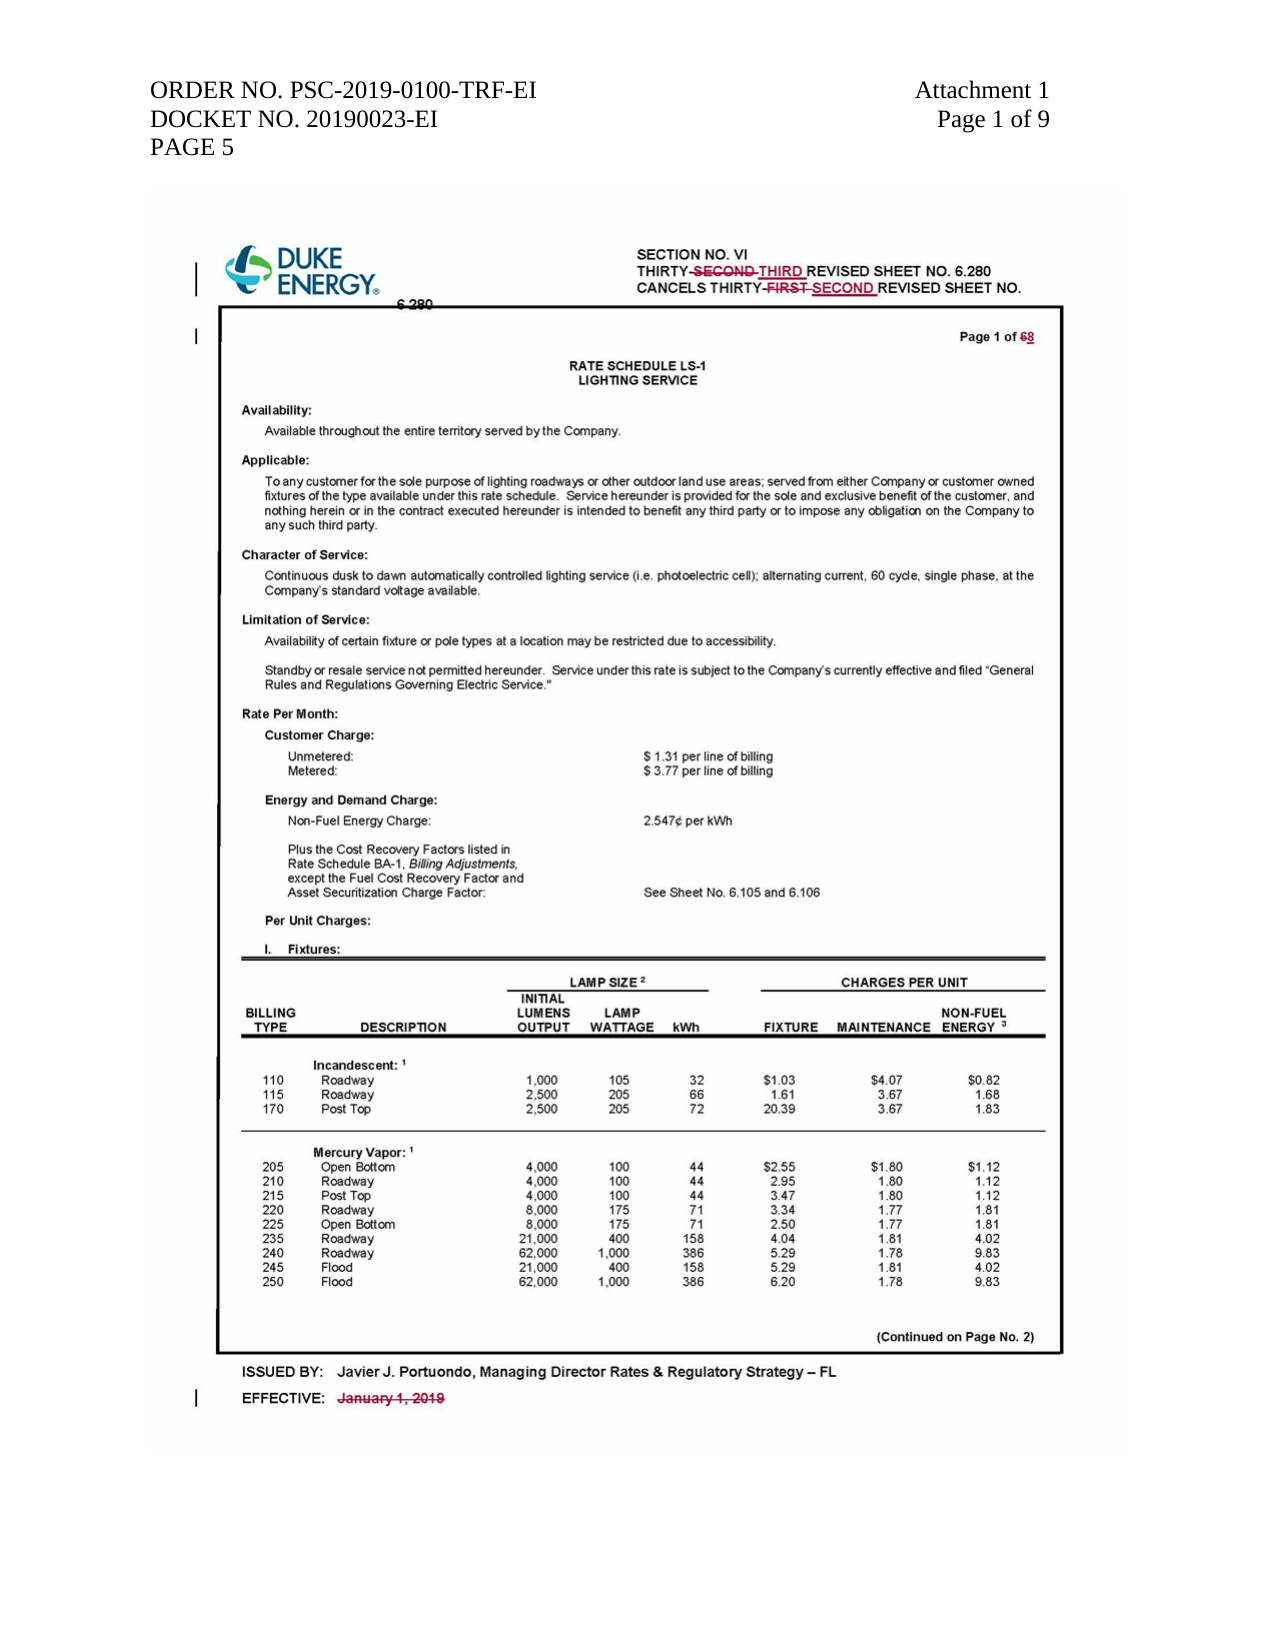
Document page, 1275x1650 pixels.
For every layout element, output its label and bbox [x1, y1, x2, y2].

picture [150, 190, 1125, 1452]
